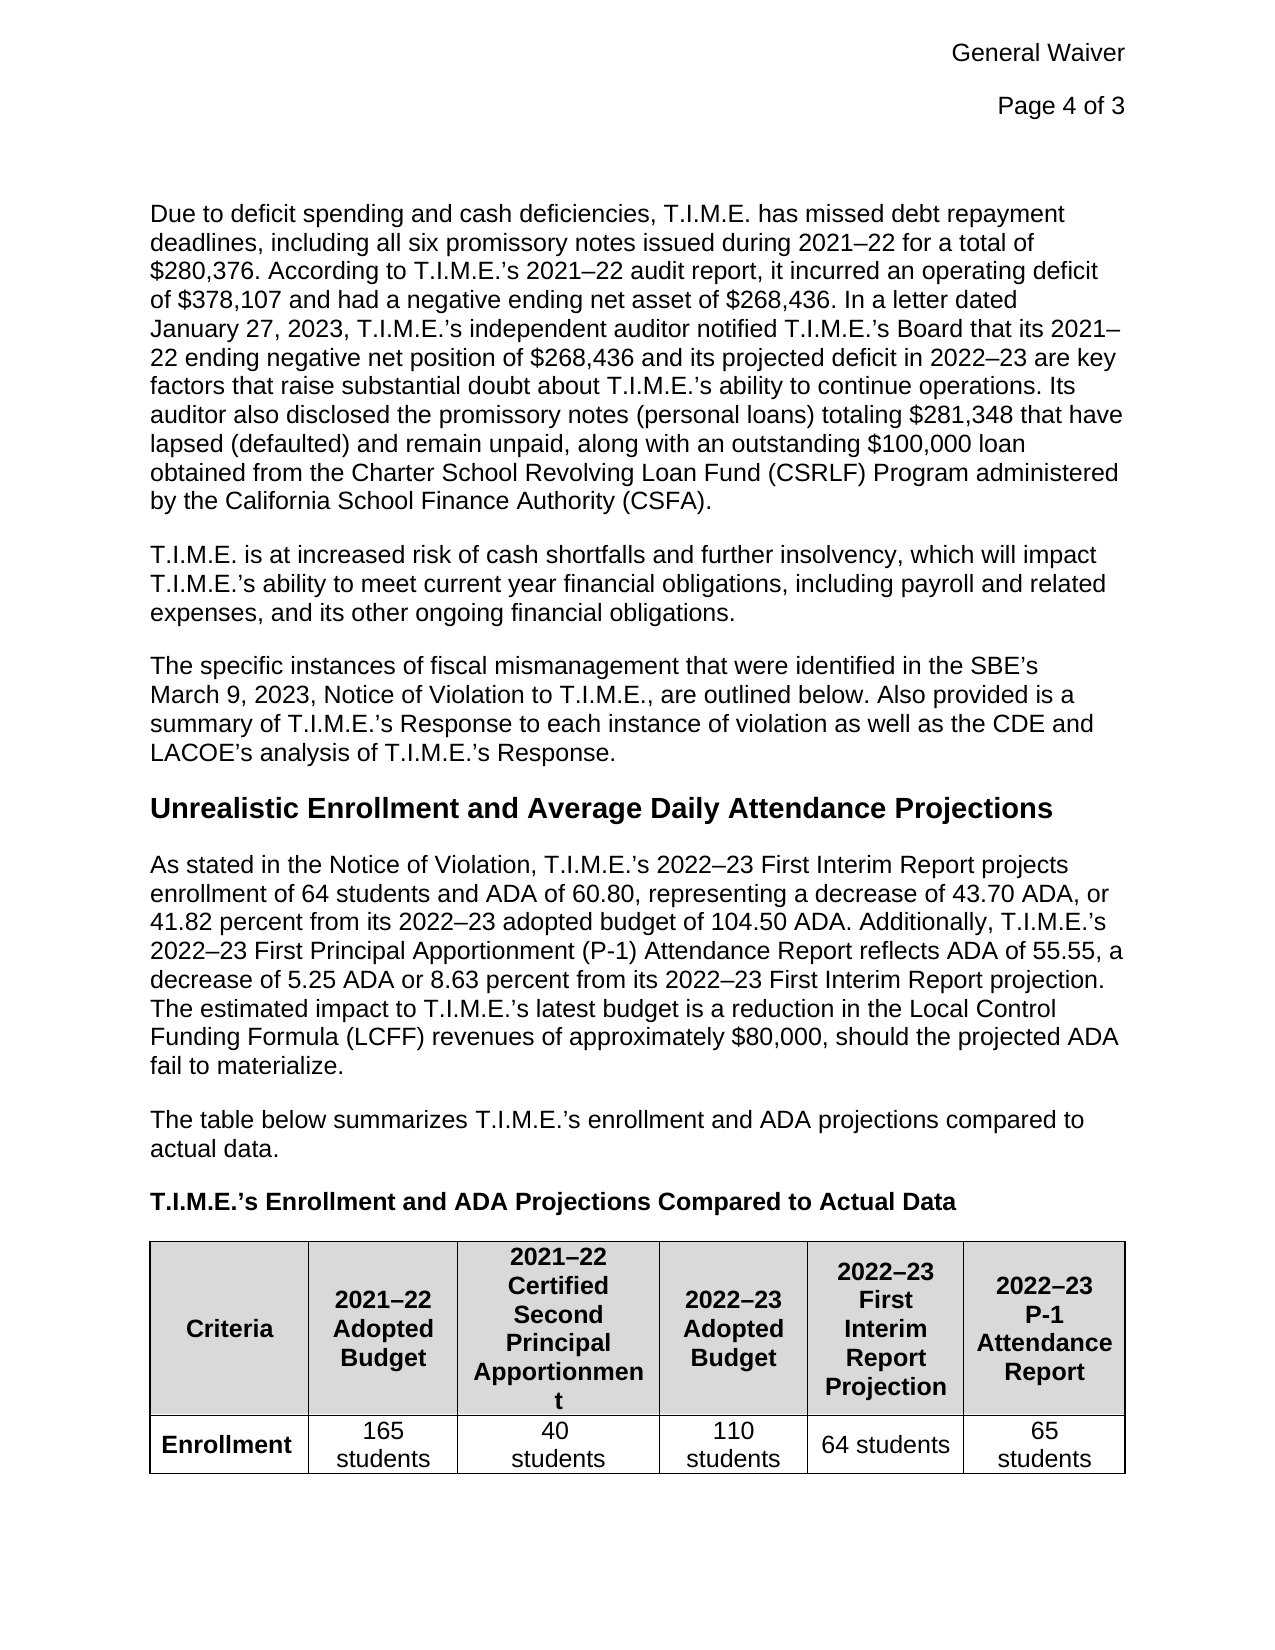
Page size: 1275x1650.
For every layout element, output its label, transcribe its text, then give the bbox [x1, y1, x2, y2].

text As stated in the Notice of Violation, T.I.M.E.’s 2022–23 First Interim Report projects enrollment of 64 students and ADA of 60.80, representing a decrease of 43.70 ADA, or 41.82 percent from its 2022–23 adopted budget of 104.50 ADA. Additionally, T.I.M.E.’s 2022–23 First Principal Apportionment (P-1) Attendance Report reflects ADA of 55.55, a decrease of 5.25 ADA or 8.63 percent from its 2022–23 First Interim Report projection. The estimated impact to T.I.M.E.’s latest budget is a reduction in the Local Control Funding Formula (LCFF) revenues of approximately $80,000, should the projected ADA fail to materialize. [150, 850, 1125, 1080]
table_header 2021–22 Adopted Budget [309, 1242, 457, 1414]
text Due to deficit spending and cash deficiencies, T.I.M.E. has missed debt repayment deadlines, including all six promissory notes issued during 2021–22 for a total of $280,376. According to T.I.M.E.’s 2021–22 audit report, it incurred an operating deficit of $378,107 and had a negative ending net asset of $268,436. In a letter dated January 27, 2023, T.I.M.E.’s independent auditor notified T.I.M.E.’s Board that its 2021–22 ending negative net position of $268,436 and its projected deficit in 2022–23 are key factors that raise substantial doubt about T.I.M.E.’s ability to continue operations. Its auditor also disclosed the promissory notes (personal loans) totaling $281,348 that have lapsed (defaulted) and remain unpaid, along with an outstanding $100,000 loan obtained from the Charter School Revolving Loan Fund (CSRLF) Program administered by the California School Finance Authority (CSFA). [150, 199, 1125, 515]
table_header 2022–23 First Interim Report Projection [808, 1242, 963, 1414]
table_cell Enrollment [151, 1416, 308, 1473]
table_header 2022–23 Adopted Budget [660, 1242, 807, 1414]
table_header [458, 1242, 659, 1414]
table_header Criteria [151, 1242, 308, 1414]
text The table below summarizes T.I.M.E.’s enrollment and ADA projections compared to actual data. [150, 1105, 1125, 1162]
table_cell 40 students [458, 1416, 659, 1473]
subtitle T.I.M.E.’s Enrollment and ADA Projections Compared to Actual Data [150, 1187, 1125, 1216]
table_cell 165 students [309, 1416, 457, 1473]
table_cell 110 students [660, 1416, 807, 1473]
text T.I.M.E. is at increased risk of cash shortfalls and further insolvency, which will impact T.I.M.E.’s ability to meet current year financial obligations, including payroll and related expenses, and its other ongoing financial obligations. [150, 540, 1125, 626]
table_header 2022–23 P-1 Attendance Report [964, 1242, 1124, 1414]
table_cell 65 students [964, 1416, 1124, 1473]
subtitle Unrealistic Enrollment and Average Daily Attendance Projections [150, 791, 1125, 825]
table_cell 64 students [808, 1416, 963, 1473]
text The specific instances of fiscal mismanagement that were identified in the SBE’s March 9, 2023, Notice of Violation to T.I.M.E., are outlined below. Also provided is a summary of T.I.M.E.’s Response to each instance of violation as well as the CDE and LACOE’s analysis of T.I.M.E.’s Response. [150, 651, 1125, 766]
